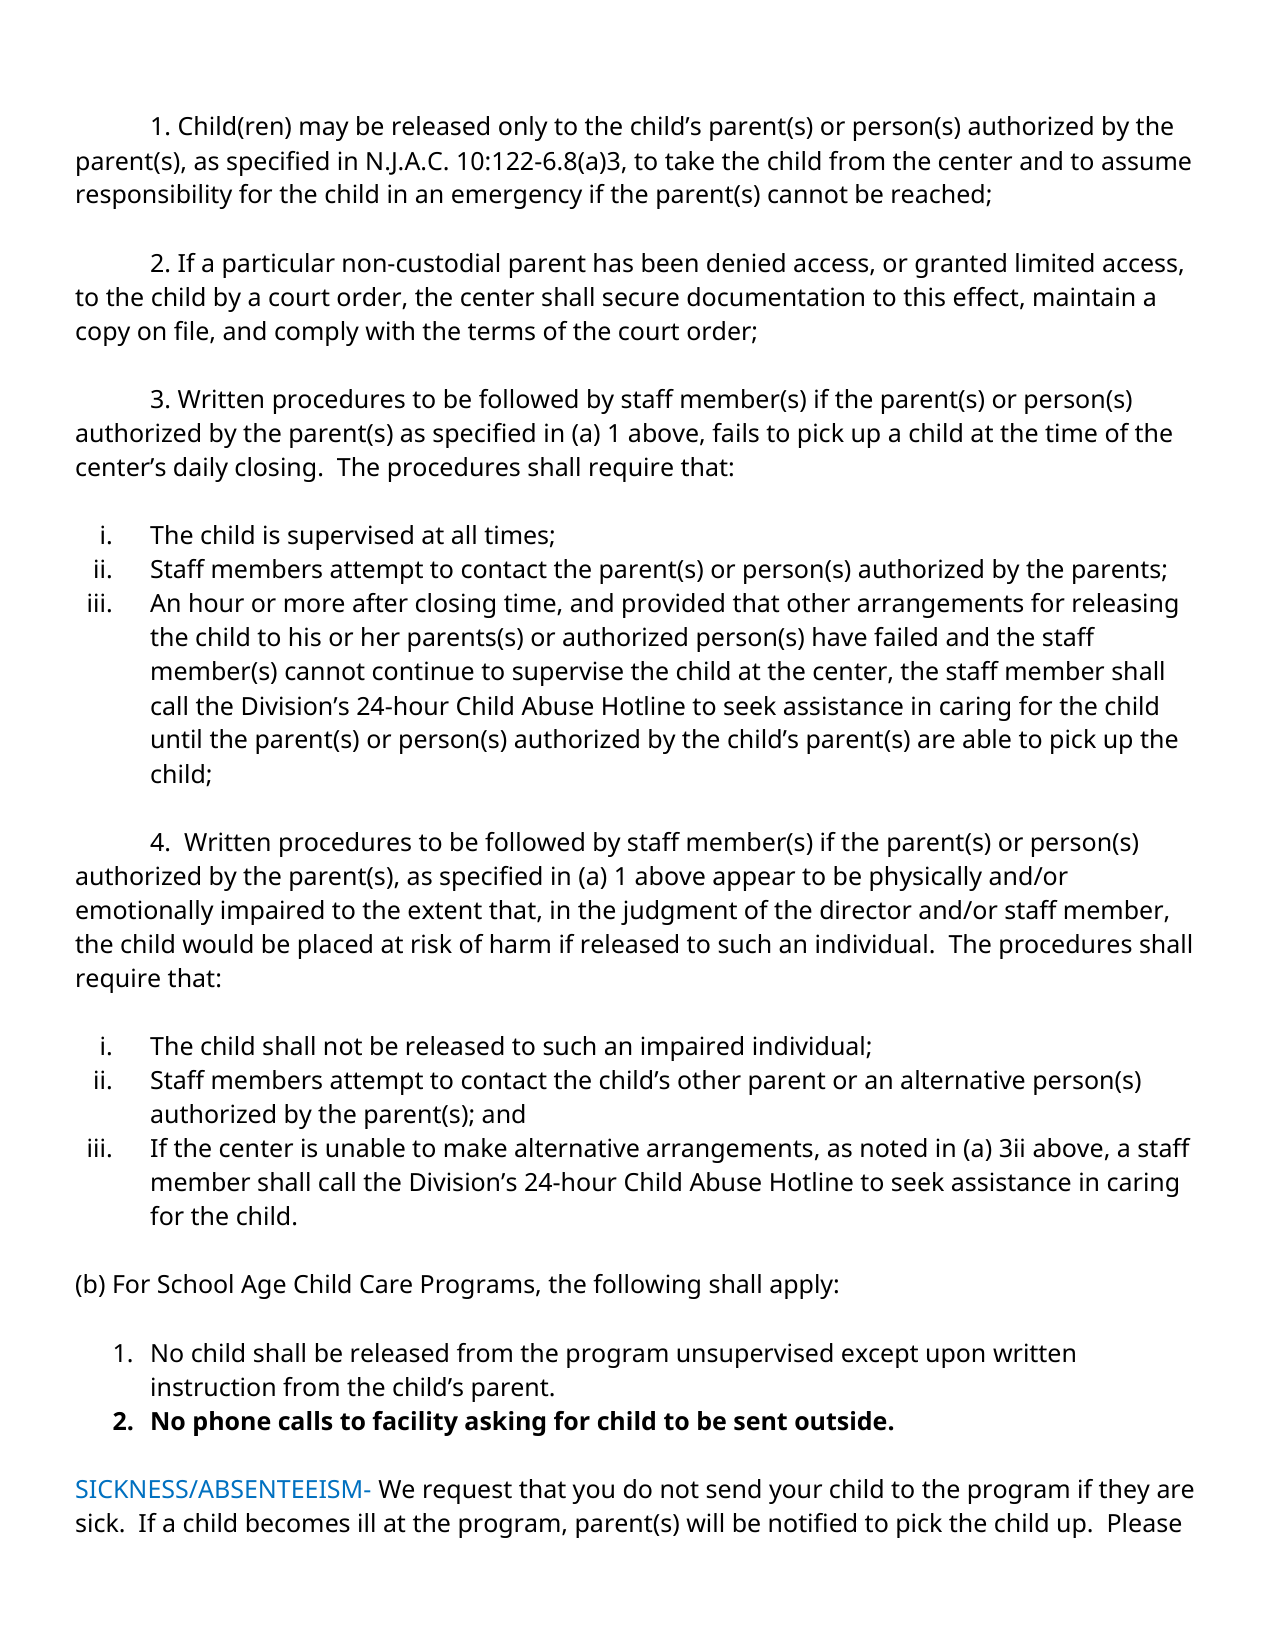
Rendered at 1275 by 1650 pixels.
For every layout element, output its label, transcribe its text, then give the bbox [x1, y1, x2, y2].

list If the center is unable to make alternative arrangements, as noted in (a) 3ii above, a staff member shall call the Division’s 24-hour Child Abuse Hotline to seek assistance in caring for the child. [112, 1131, 1200, 1233]
text 4. Written procedures to be followed by staff member(s) if the parent(s) or person(s) authorized by the parent(s), as specified in (a) 1 above appear to be physically and/or emotionally impaired to the extent that, in the judgment of the director and/or staff member, the child would be placed at risk of harm if released to such an individual. The procedures shall require that: [75, 824, 1200, 995]
list The child shall not be released to such an impaired individual; [112, 1029, 1200, 1063]
text 3. Written procedures to be followed by staff member(s) if the parent(s) or person(s) authorized by the parent(s) as specified in (a) 1 above, fails to pick up a child at the time of the center’s daily closing. The procedures shall require that: [75, 382, 1200, 484]
list Staff members attempt to contact the child’s other parent or an alternative person(s) authorized by the parent(s); and [112, 1063, 1200, 1131]
list An hour or more after closing time, and provided that other arrangements for releasing the child to his or her parents(s) or authorized person(s) have failed and the staff member(s) cannot continue to supervise the child at the center, the staff member shall call the Division’s 24-hour Child Abuse Hotline to seek assistance in caring for the child until the parent(s) or person(s) authorized by the child’s parent(s) are able to pick up the child; [112, 586, 1200, 790]
list No phone calls to facility asking for child to be sent outside. [112, 1403, 1200, 1437]
text 1. Child(ren) may be released only to the child’s parent(s) or person(s) authorized by the parent(s), as specified in N.J.A.C. 10:122-6.8(a)3, to take the child from the center and to assume responsibility for the child in an emergency if the parent(s) cannot be reached; [75, 109, 1200, 211]
list No child shall be released from the program unsupervised except upon written instruction from the child’s parent. [112, 1335, 1200, 1403]
list The child is supervised at all times; [112, 518, 1200, 552]
list Staff members attempt to contact the parent(s) or person(s) authorized by the parents; [112, 552, 1200, 586]
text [75, 1472, 1200, 1540]
text (b) For School Age Child Care Programs, the following shall apply: [75, 1267, 1200, 1301]
text 2. If a particular non-custodial parent has been denied access, or granted limited access, to the child by a court order, the center shall secure documentation to this effect, maintain a copy on file, and comply with the terms of the court order; [75, 245, 1200, 347]
